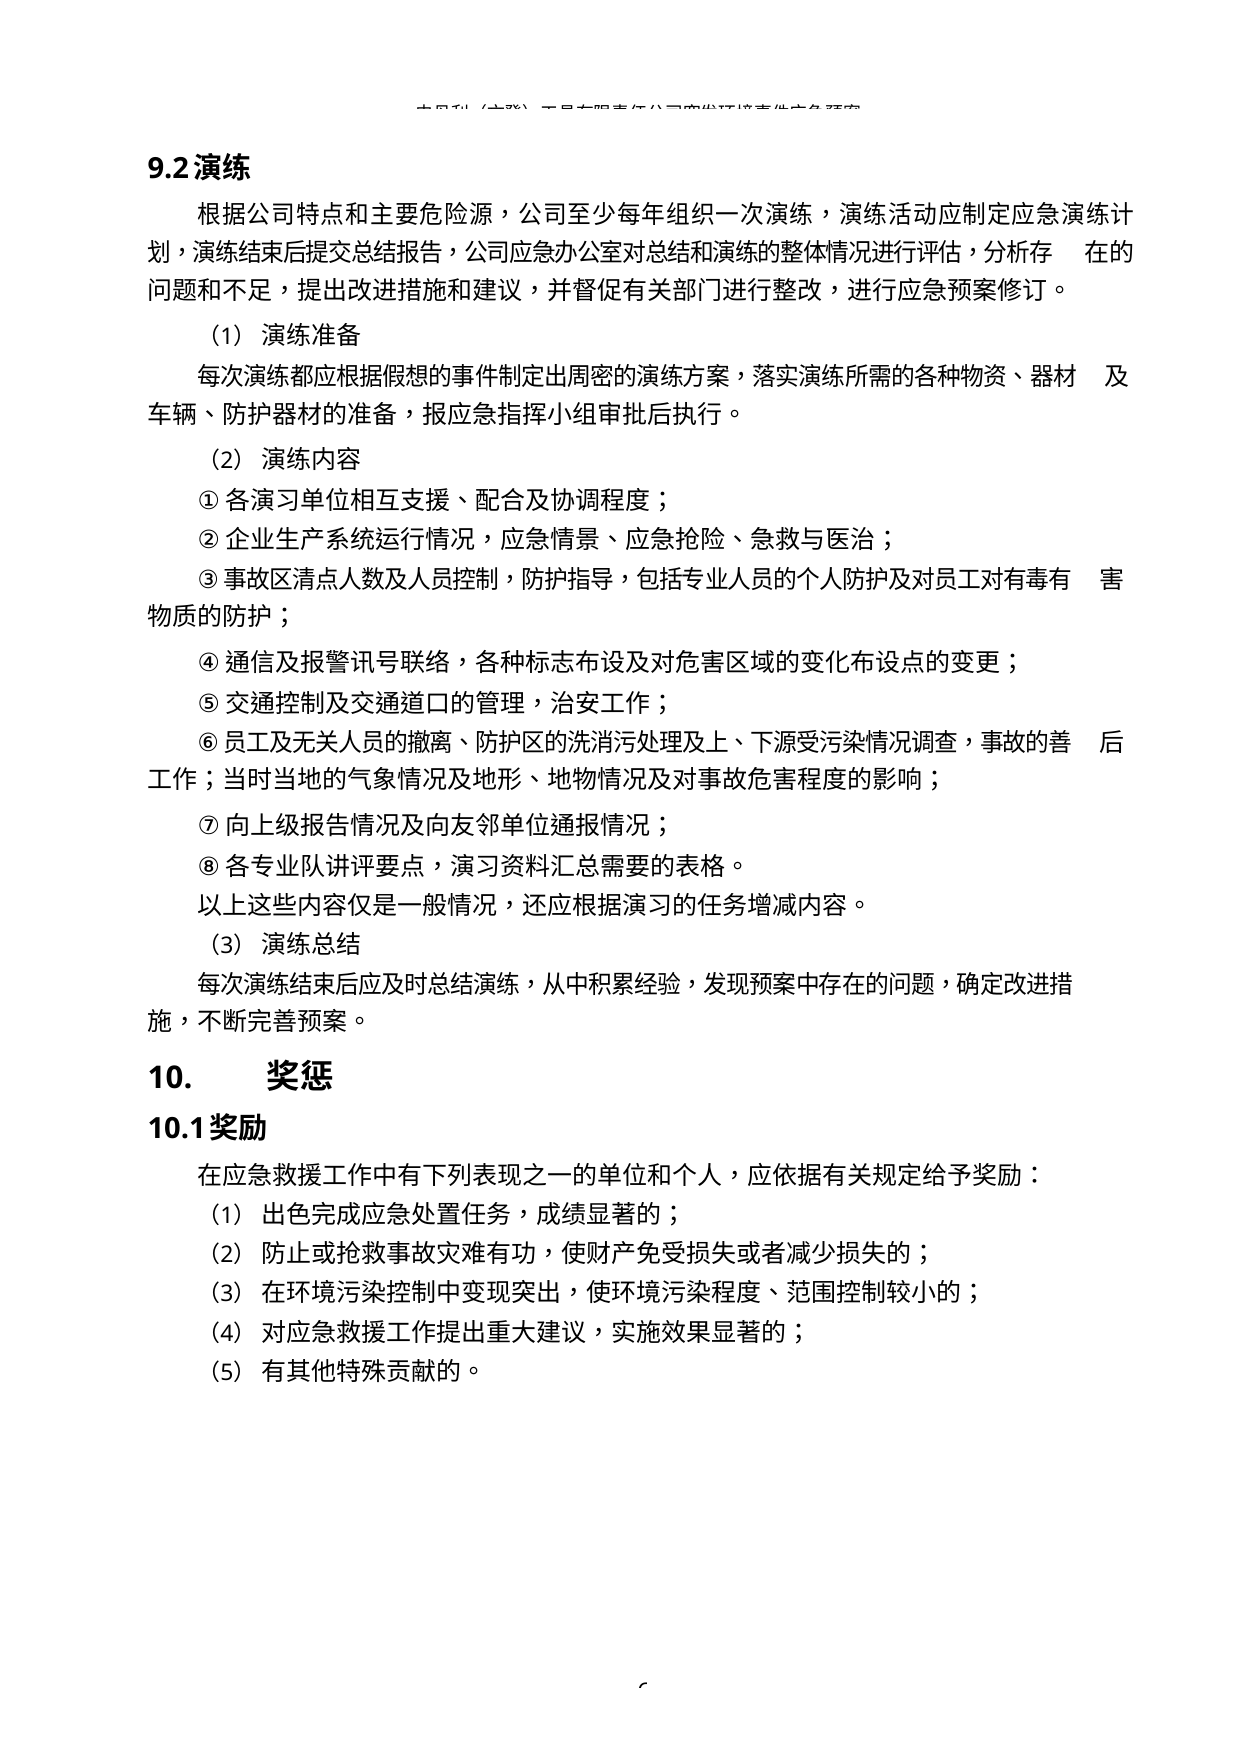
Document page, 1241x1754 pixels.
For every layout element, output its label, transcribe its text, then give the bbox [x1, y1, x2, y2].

text ③事故区清点人数及人员控制，防护指导，包括专业人员的个人防护及对员工对有毒有 害物质的防护； [147, 561, 1134, 633]
list 演练准备 [197, 310, 1232, 353]
list 演练总结 [197, 927, 1232, 961]
list 有其他特殊贡献的。 [197, 1353, 1232, 1388]
text ⑦向上级报告情况及向友邻单位通报情况； [197, 800, 1232, 843]
list 对应急救援工作提出重大建议，实施效果显著的； [197, 1314, 1232, 1348]
list 防止或抢救事故灾难有功，使财产免受损失或者减少损失的； [197, 1236, 1232, 1270]
text 每次演练都应根据假想的事件制定出周密的演练方案，落实演练所需的各种物资、器材 及车辆、防护器材的准备，报应急指挥小组审批后执行。 [147, 359, 1134, 430]
text 每次演练结束后应及时总结演练，从中积累经验，发现预案中存在的问题，确定改进措 施，不断完善预案。 [147, 966, 1134, 1038]
subtitle 奖励 [147, 1108, 1232, 1147]
subtitle 奖惩 [147, 1042, 1232, 1100]
text 在应急救援工作中有下列表现之一的单位和个人，应依据有关规定给予奖励： [197, 1157, 1232, 1191]
text ⑥员工及无关人员的撤离、防护区的洗消污处理及上、下源受污染情况调查，事故的善 后工作；当时当地的气象情况及地形、地物情况及对事故危害程度的影响； [147, 724, 1134, 796]
list 演练内容 [197, 434, 1232, 477]
text ②企业生产系统运行情况，应急情景、应急抢险、急救与医治； [197, 522, 1232, 556]
text ⑧各专业队讲评要点，演习资料汇总需要的表格。 [197, 848, 1232, 883]
text ①各演习单位相互支援、配合及协调程度； [197, 483, 1232, 517]
list 演练 [147, 147, 1232, 187]
text 以上这些内容仅是一般情况，还应根据演习的任务增减内容。 [197, 888, 1232, 922]
text ④通信及报警讯号联络，各种标志布设及对危害区域的变化布设点的变更； [197, 637, 1232, 680]
list 出色完成应急处置任务，成绩显著的； [197, 1197, 1232, 1231]
text ⑤交通控制及交通道口的管理，治安工作； [197, 685, 1232, 719]
text 根据公司特点和主要危险源，公司至少每年组织一次演练，演练活动应制定应急演练计 划，演练结束后提交总结报告，公司应急办公室对总结和演练的整体情况进行评估，分析存 在的问题和不足，提出改进措施和建议，并督促有关部门进行整改，进行应急预案修订。 [147, 197, 1134, 306]
list 在环境污染控制中变现突出，使环境污染程度、范围控制较小的； [197, 1275, 1232, 1309]
